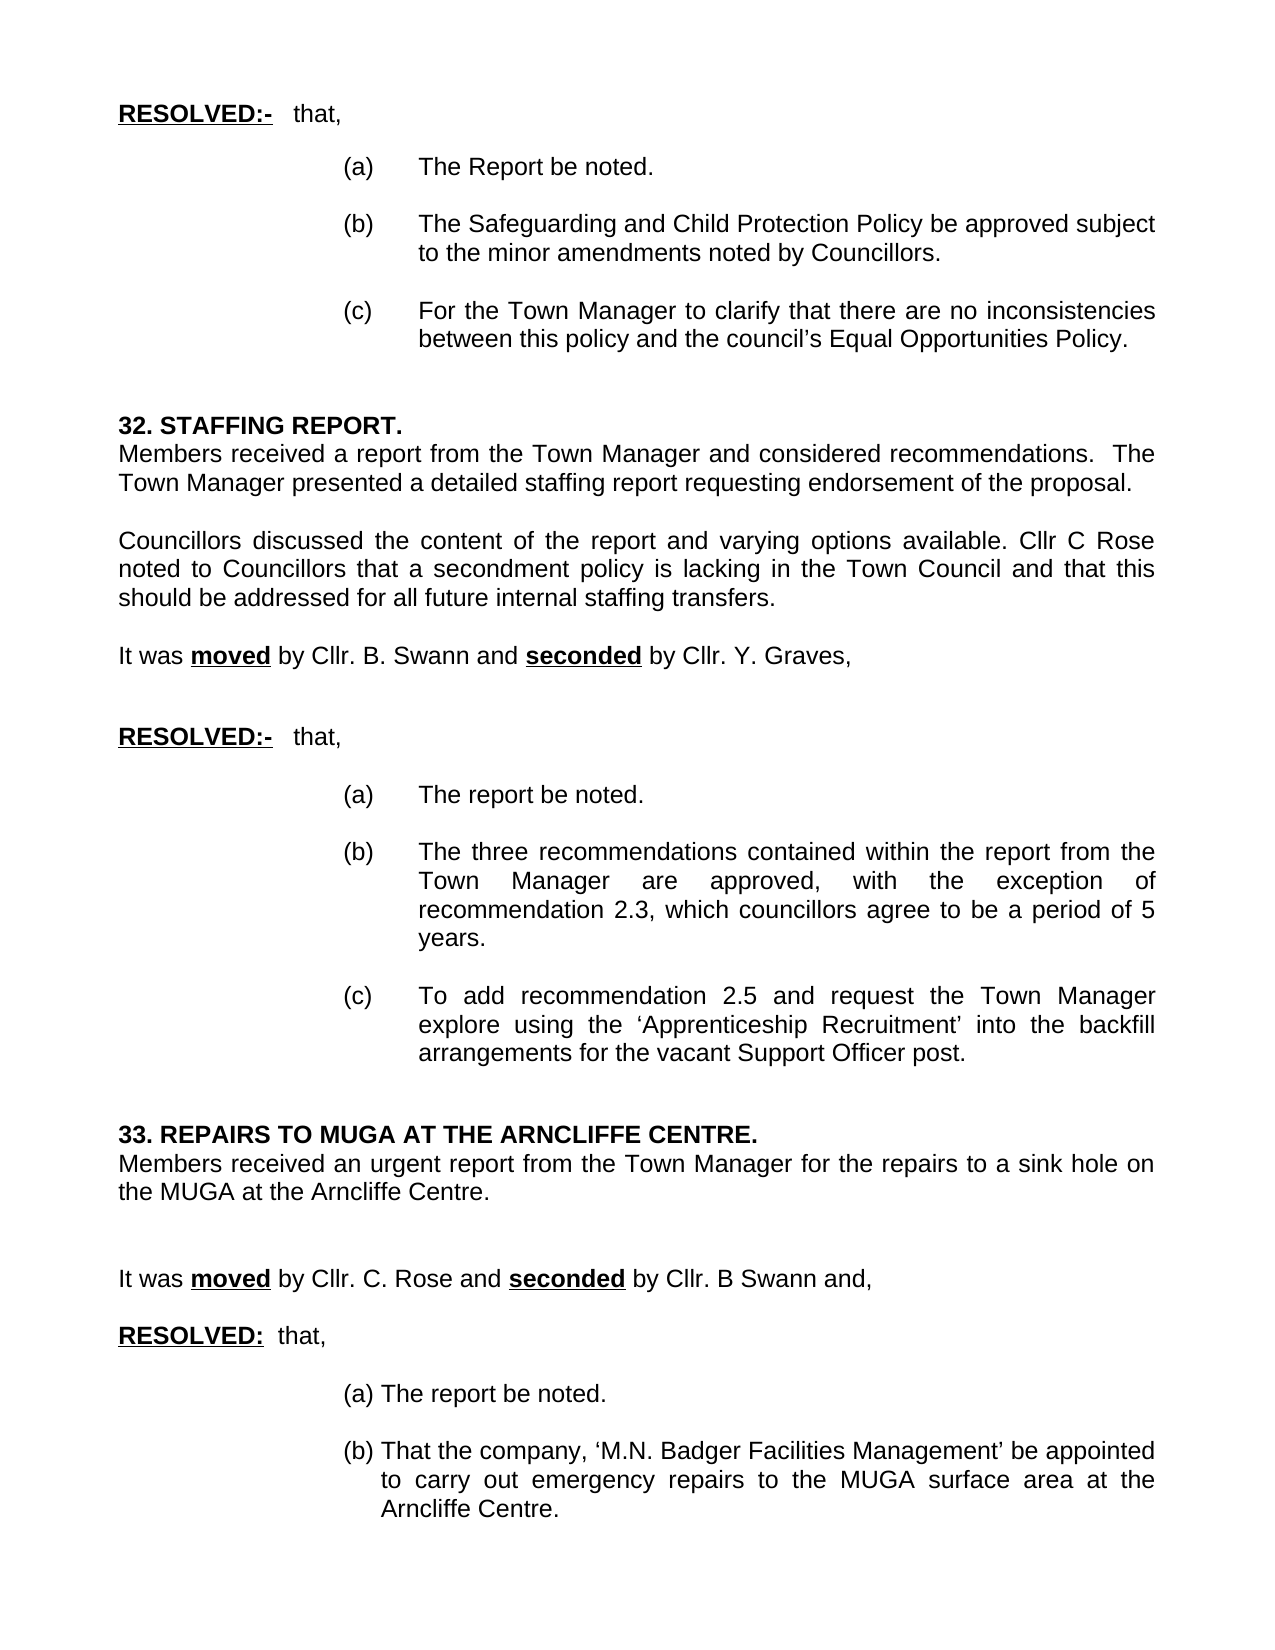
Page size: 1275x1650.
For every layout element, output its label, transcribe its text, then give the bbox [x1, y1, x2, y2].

text 32. STAFFING REPORT. [118, 411, 1157, 439]
list That the company, ‘M.N. Badger Facilities Management’ be appointed to carry out emergency repairs to the MUGA surface area at the Arncliffe Centre. [343, 1436, 1157, 1522]
text It was moved by Cllr. B. Swann and seconded by Cllr. Y. Graves, [118, 641, 1157, 669]
list The three recommendations contained within the report from the Town Manager are approved, with the exception of recommendation 2.3, which councillors agree to be a period of 5 years. [343, 837, 1157, 952]
text RESOLVED:- that, [118, 99, 1157, 128]
list The Report be noted. [343, 152, 1157, 181]
list The report be noted. [343, 1378, 1157, 1407]
text Members received a report from the Town Manager and considered recommendations. The Town Manager presented a detailed staffing report requesting endorsement of the proposal. [118, 439, 1157, 497]
text Members received an urgent report from the Town Manager for the repairs to a sink hole on the MUGA at the Arncliffe Centre. [118, 1148, 1157, 1206]
text Councillors discussed the content of the report and varying options available. Cllr C Rose noted to Councillors that a secondment policy is lacking in the Town Council and that this should be addressed for all future internal staffing transfers. [118, 526, 1157, 612]
text RESOLVED:- that, [118, 722, 1157, 751]
text It was moved by Cllr. C. Rose and seconded by Cllr. B Swann and, [118, 1263, 1157, 1292]
list The Safeguarding and Child Protection Policy be approved subject to the minor amendments noted by Councillors. [343, 209, 1157, 267]
text 33. REPAIRS TO MUGA AT THE ARNCLIFFE CENTRE. [118, 1120, 1157, 1148]
list The report be noted. [343, 779, 1157, 808]
text (c) To add recommendation 2.5 and request the Town Manager explore using the ‘Apprenticeship Recruitment’ into the backfill arrangements for the vacant Support Officer post. [343, 981, 1157, 1067]
text RESOLVED: that, [118, 1321, 1157, 1350]
list For the Town Manager to clarify that there are no inconsistencies between this policy and the council’s Equal Opportunities Policy. [343, 296, 1157, 353]
